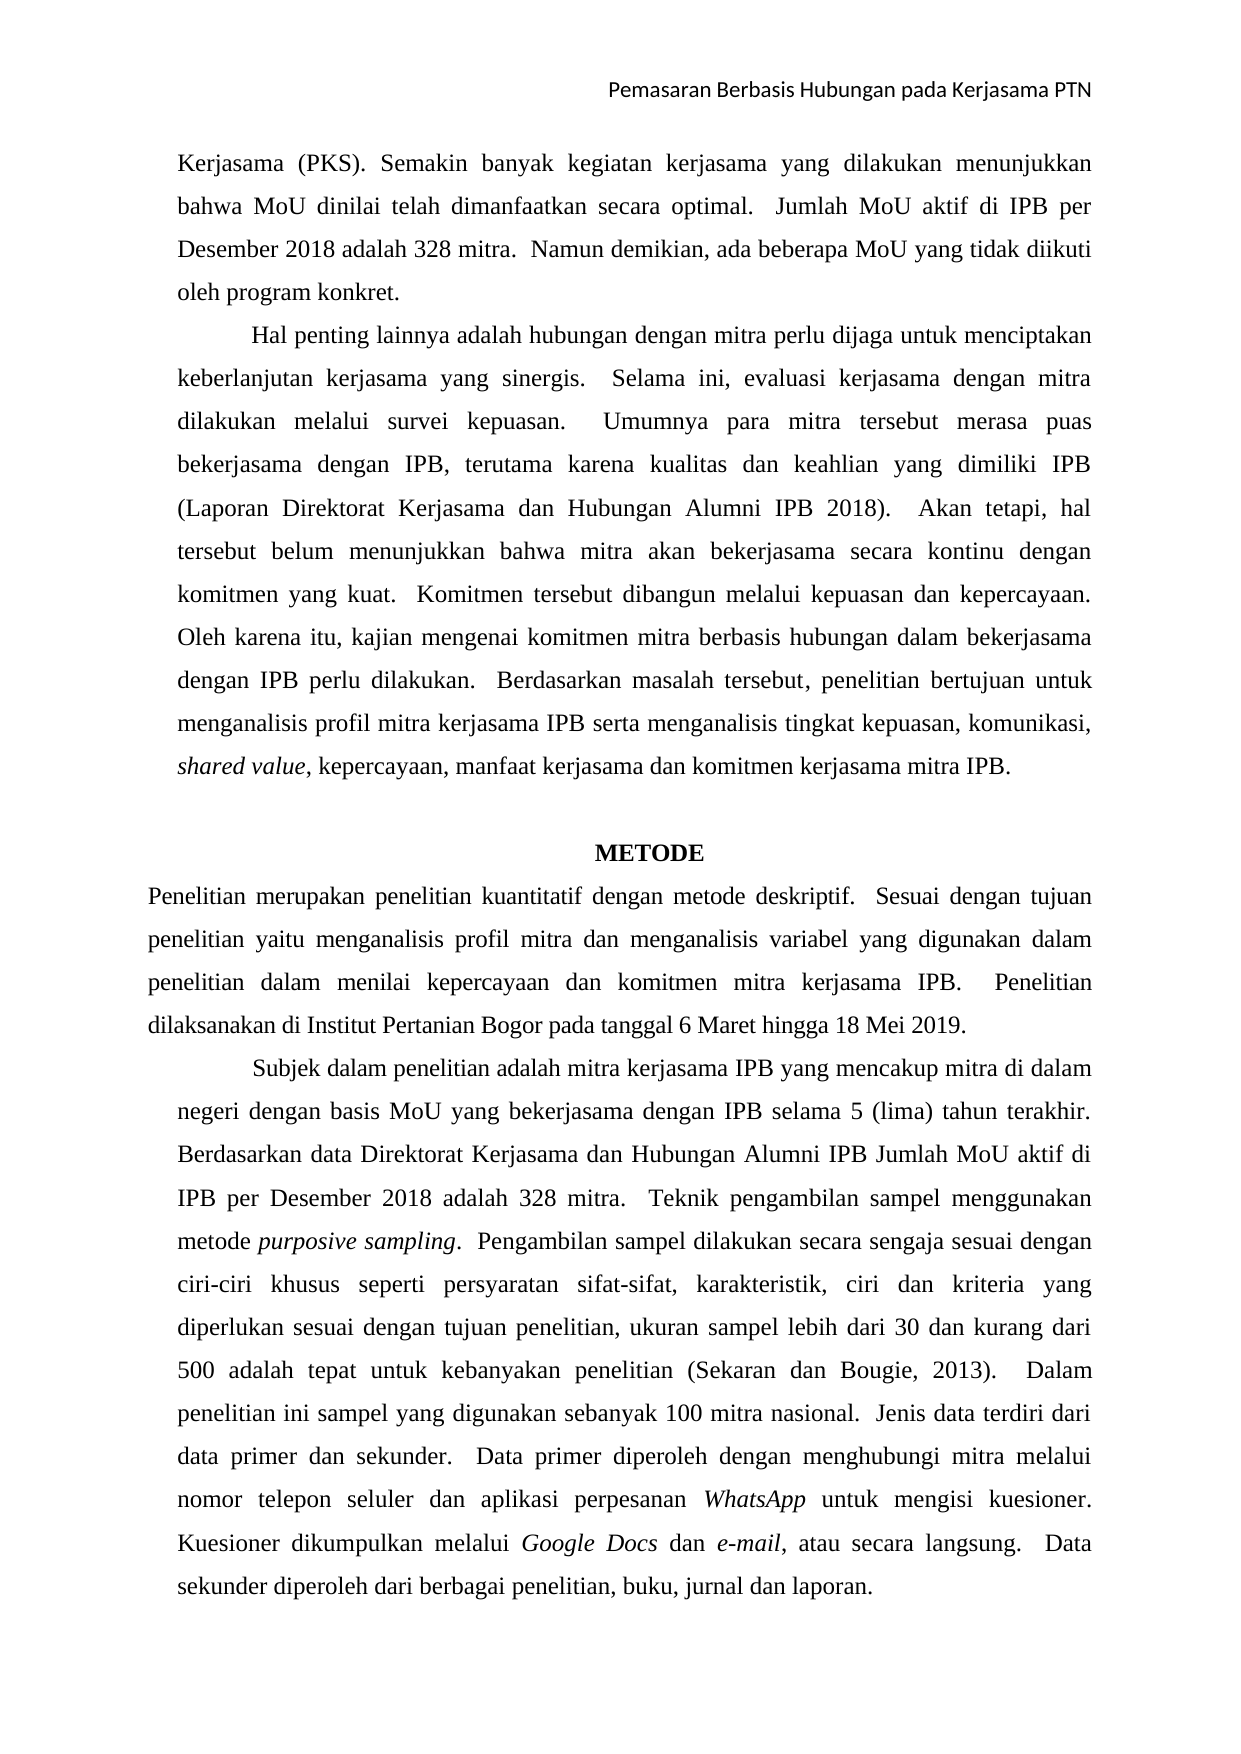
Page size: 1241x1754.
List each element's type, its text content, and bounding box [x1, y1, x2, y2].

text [177, 148, 1092, 306]
text METODE [177, 838, 1092, 866]
text Hal penting lainnya adalah hubungan dengan mitra perlu dijaga untuk menciptakan keberlanjutan kerjasama yang sinergis. Selama ini, evaluasi kerjasama dengan mitra dilakukan melalui survei kepuasan. Umumnya para mitra tersebut merasa puas bekerjasama dengan IPB, terutama karena kualitas dan keahlian yang dimiliki IPB (Laporan Direktorat Kerjasama dan Hubungan Alumni IPB 2018). Akan tetapi, hal tersebut belum menunjukkan bahwa mitra akan bekerjasama secara kontinu dengan komitmen yang kuat. Komitmen tersebut dibangun melalui kepuasan dan kepercayaan. Oleh karena itu, kajian mengenai komitmen mitra berbasis hubungan dalam bekerjasama dengan IPB perlu dilakukan. Berdasarkan masalah tersebut, penelitian bertujuan untuk menganalisis profil mitra kerjasama IPB serta menganalisis tingkat kepuasan, komunikasi, shared value, kepercayaan, manfaat kerjasama dan komitmen kerjasama mitra IPB. [177, 320, 1092, 780]
text Penelitian merupakan penelitian kuantitatif dengan metode deskriptif. Sesuai dengan tujuan penelitian yaitu menganalisis profil mitra dan menganalisis variabel yang digunakan dalam penelitian dalam menilai kepercayaan dan komitmen mitra kerjasama IPB. Penelitian dilaksanakan di Institut Pertanian Bogor pada tanggal 6 Maret hingga 18 Mei 2019. [148, 881, 1092, 1039]
text Subjek dalam penelitian adalah mitra kerjasama IPB yang mencakup mitra di dalam negeri dengan basis MoU yang bekerjasama dengan IPB selama 5 (lima) tahun terakhir. Berdasarkan data Direktorat Kerjasama dan Hubungan Alumni IPB Jumlah MoU aktif di IPB per Desember 2018 adalah 328 mitra. Teknik pengambilan sampel menggunakan metode purposive sampling. Pengambilan sampel dilakukan secara sengaja sesuai dengan ciri-ciri khusus seperti persyaratan sifat-sifat, karakteristik, ciri dan kriteria yang diperlukan sesuai dengan tujuan penelitian, ukuran sampel lebih dari 30 dan kurang dari 500 adalah tepat untuk kebanyakan penelitian (Sekaran dan Bougie, 2013). Dalam penelitian ini sampel yang digunakan sebanyak 100 mitra nasional. Jenis data terdiri dari data primer dan sekunder. Data primer diperoleh dengan menghubungi mitra melalui nomor telepon seluler dan aplikasi perpesanan WhatsApp untuk mengisi kuesioner. Kuesioner dikumpulkan melalui Google Docs dan e-mail, atau secara langsung. Data sekunder diperoleh dari berbagai penelitian, buku, jurnal dan laporan. [177, 1053, 1092, 1599]
